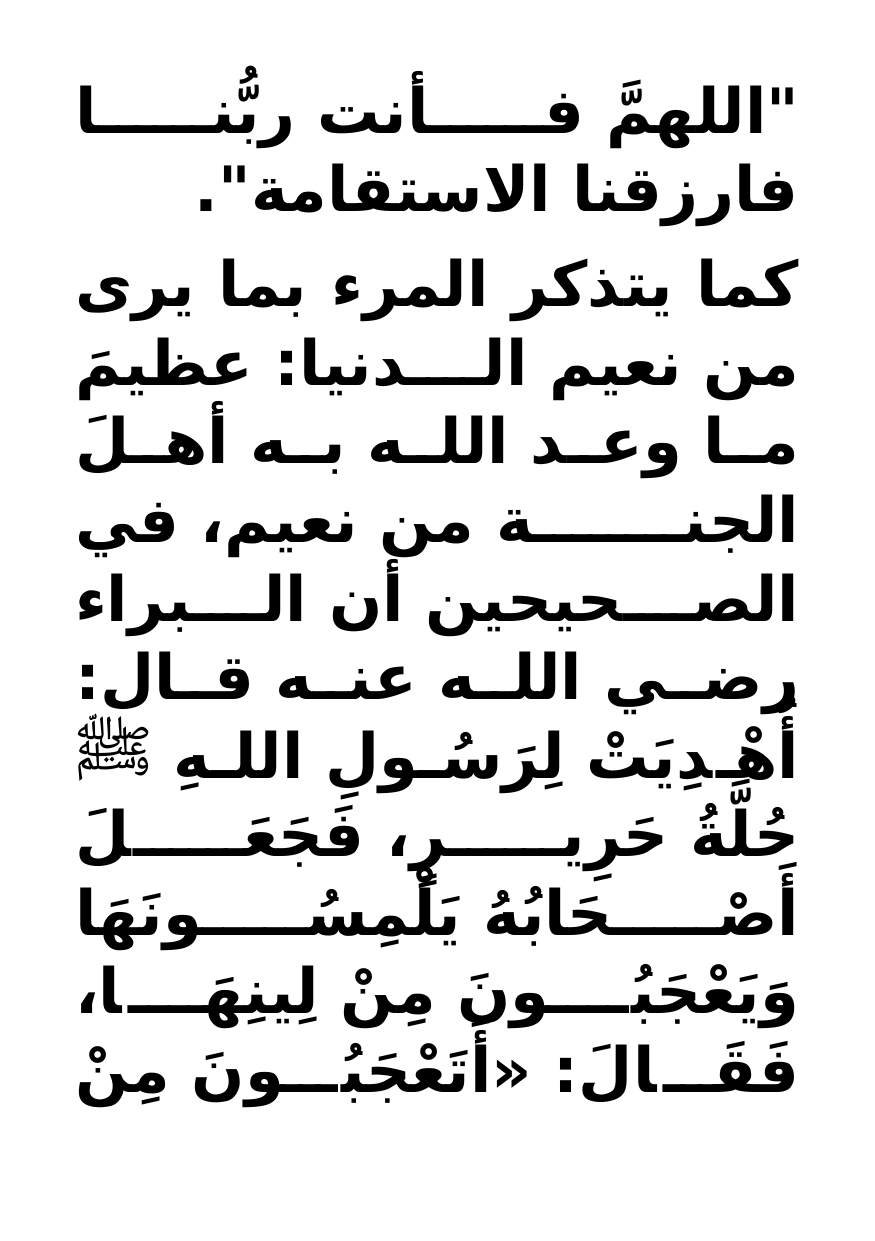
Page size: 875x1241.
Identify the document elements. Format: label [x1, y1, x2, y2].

text [75, 75, 799, 226]
text [75, 249, 799, 1107]
